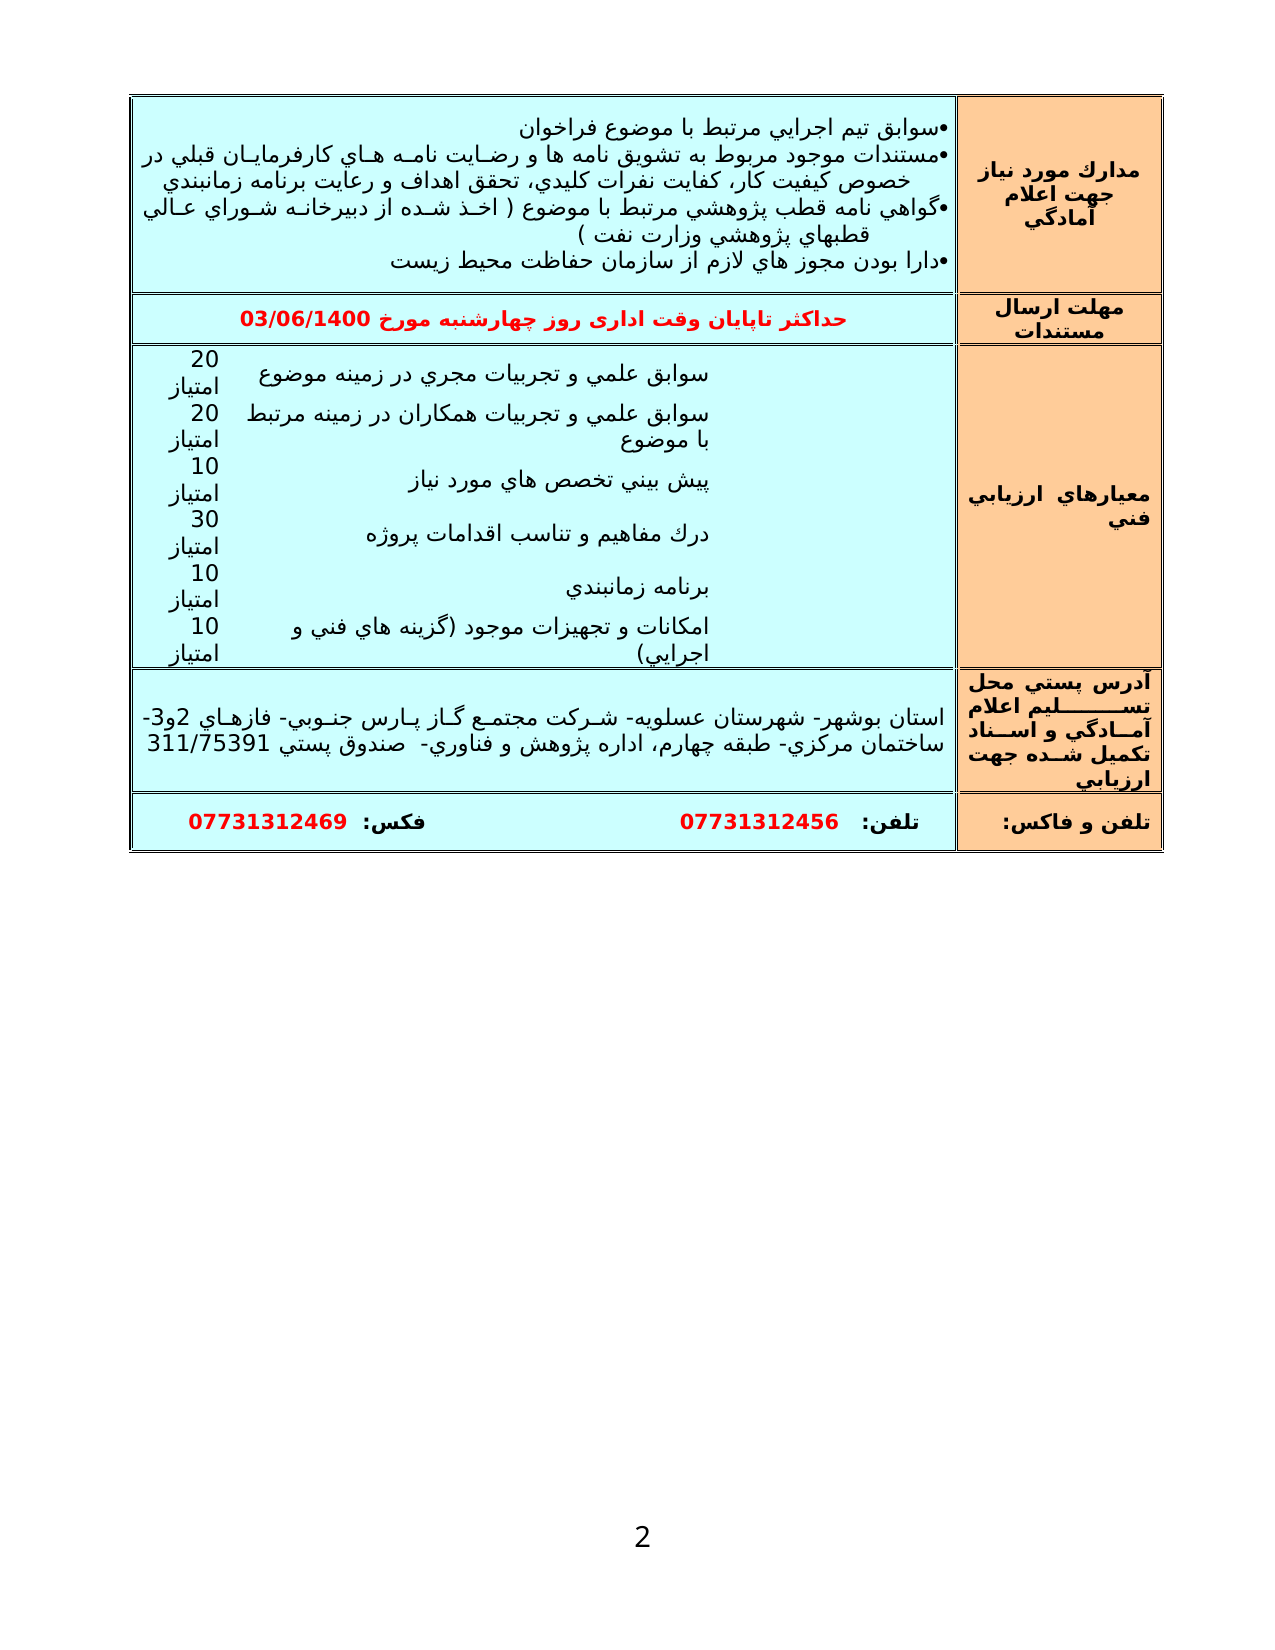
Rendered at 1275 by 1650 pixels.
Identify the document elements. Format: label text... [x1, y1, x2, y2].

table_cell تلفن و فاكس: [957, 791, 1162, 850]
table_cell سوابق تيم اجرايي مرتبط با موضوع فراخوان مستندات موجود مربوط به تشويق نامه ها و رضايت نامه هاي كارفرمايان قبلي در خصوص كيفيت كار، كفايت نفرات كليدي، تحقق اهداف و رعايت برنامه زمانبندي گواهي نامه قطب پژوهشي مرتبط با موضوع ( اخذ شده از دبيرخانه شوراي عالي قطبهاي پژوهشي وزارت نفت ) دارا بودن مجوز هاي لازم از سازمان حفاظت محيط زيست [131, 97, 955, 292]
table_cell [131, 343, 957, 667]
table_cell تلفن: 07731312456 فكس: 07731312469 [131, 791, 957, 850]
table_cell آدرس پستي محل تسليم اعلام آمادگي و اسناد تكميل شده جهت ارزيابي [958, 667, 1161, 791]
table_cell مدارك مورد نياز جهت اعلام آمادگي [958, 97, 1162, 292]
table_cell معيارهاي ارزيابي فني [957, 343, 1162, 667]
table_cell استان بوشهر- شهرستان عسلويه- شركت مجتمع گاز پارس جنوبي- فازهاي 2و3- ساختمان مركزي- طبقه چهارم، اداره پژوهش و فناوري- صندوق پستي 311/75391 [133, 667, 955, 791]
table_cell مهلت ارسال مستندات [958, 292, 1161, 343]
table_cell حداكثر تاپایان وقت اداری روز چهار‌شنبه مورخ 03/06/1400 [133, 292, 955, 343]
